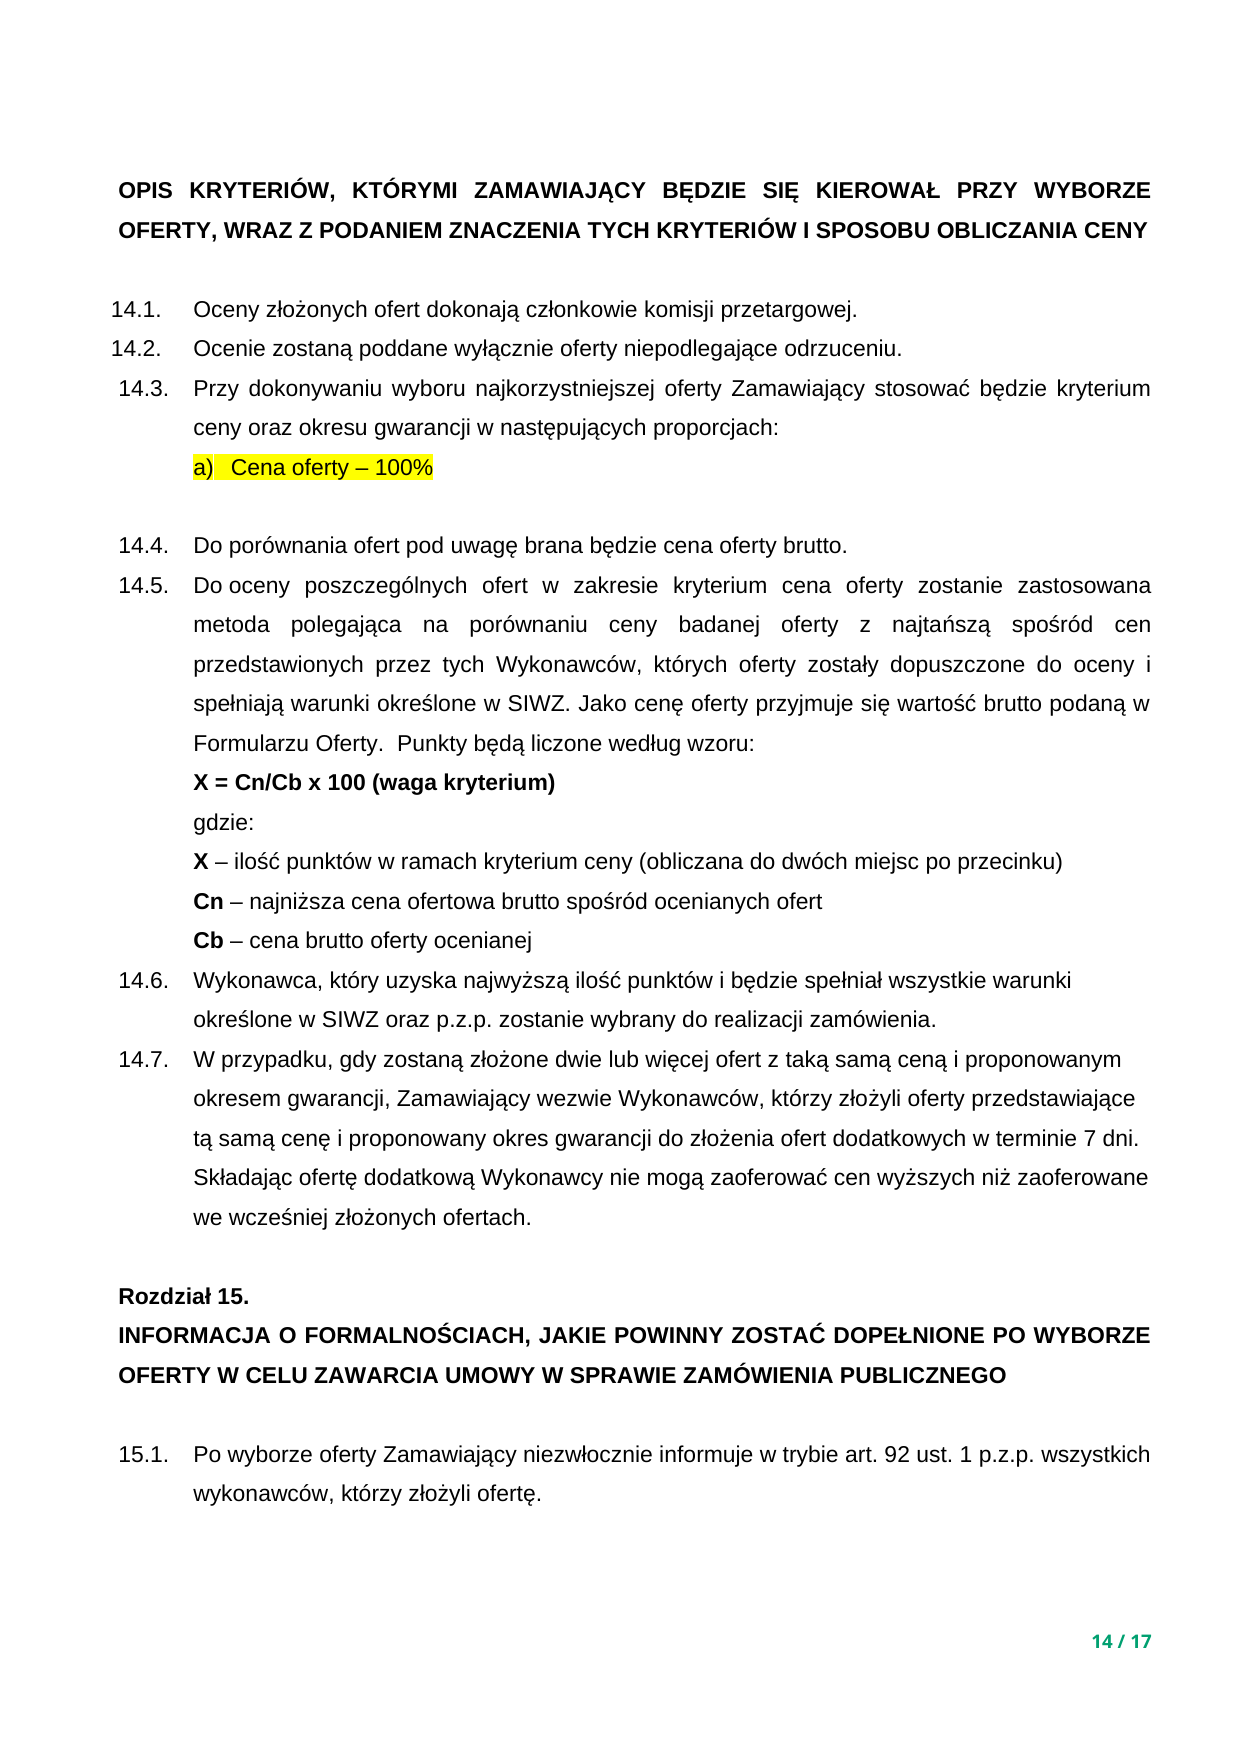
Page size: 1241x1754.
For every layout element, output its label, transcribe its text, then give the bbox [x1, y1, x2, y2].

list gdzie: [193, 809, 1152, 835]
list Do porównania ofert pod uwagę brana będzie cena oferty brutto. [118, 532, 1152, 559]
list X = Cn/Cb x 100 (waga kryterium) [193, 769, 1152, 796]
list Oceny złożonych ofert dokonają członkowie komisji przetargowej. [111, 296, 1152, 322]
list Ocenie zostaną poddane wyłącznie oferty niepodlegające odrzuceniu. [111, 335, 1152, 361]
list Do oceny poszczególnych ofert w zakresie kryterium cena oferty zostanie zastosowana metoda polegająca na porównaniu ceny badanej oferty z najtańszą spośród cen przedstawionych przez tych Wykonawców, których oferty zostały dopuszczone do oceny i spełniają warunki określone w SIWZ. Jako cenę oferty przyjmuje się wartość brutto podaną w Formularzu Oferty. Punkty będą liczone według wzoru: [118, 572, 1152, 756]
list Wykonawca, który uzyska najwyższą ilość punktów i będzie spełniał wszystkie warunki określone w SIWZ oraz p.z.p. zostanie wybrany do realizacji zamówienia. [118, 967, 1152, 1033]
list Po wyborze oferty Zamawiający niezwłocznie informuje w trybie art. 92 ust. 1 p.z.p. wszystkich wykonawców, którzy złożyli ofertę. [118, 1441, 1152, 1506]
text OPIS KRYTERIÓW, KTÓRYMI ZAMAWIAJĄCY BĘDZIE SIĘ KIEROWAŁ PRZY WYBORZE OFERTY, WRAZ Z PODANIEM ZNACZENIA TYCH KRYTERIÓW I SPOSOBU OBLICZANIA CENY [118, 177, 1152, 243]
text Rozdział 15. [118, 1283, 1152, 1309]
list Cn – najniższa cena ofertowa brutto spośród ocenianych ofert [193, 888, 1152, 914]
list Przy dokonywaniu wyboru najkorzystniejszej oferty Zamawiający stosować będzie kryterium ceny oraz okresu gwarancji w następujących proporcjach: [118, 374, 1152, 440]
list X – ilość punktów w ramach kryterium ceny (obliczana do dwóch miejsc po przecinku) [193, 848, 1152, 875]
list Cb – cena brutto oferty ocenianej [193, 927, 1152, 954]
text INFORMACJA O FORMALNOŚCIACH, JAKIE POWINNY ZOSTAĆ DOPEŁNIONE PO WYBORZE OFERTY W CELU ZAWARCIA UMOWY W SPRAWIE ZAMÓWIENIA PUBLICZNEGO [118, 1322, 1152, 1388]
list Cena oferty – 100% [193, 453, 1152, 480]
list W przypadku, gdy zostaną złożone dwie lub więcej ofert z taką samą ceną i proponowanym okresem gwarancji, Zamawiający wezwie Wykonawców, którzy złożyli oferty przedstawiające tą samą cenę i proponowany okres gwarancji do złożenia ofert dodatkowych w terminie 7 dni. Składając ofertę dodatkową Wykonawcy nie mogą zaoferować cen wyższych niż zaoferowane we wcześniej złożonych ofertach. [118, 1046, 1152, 1230]
